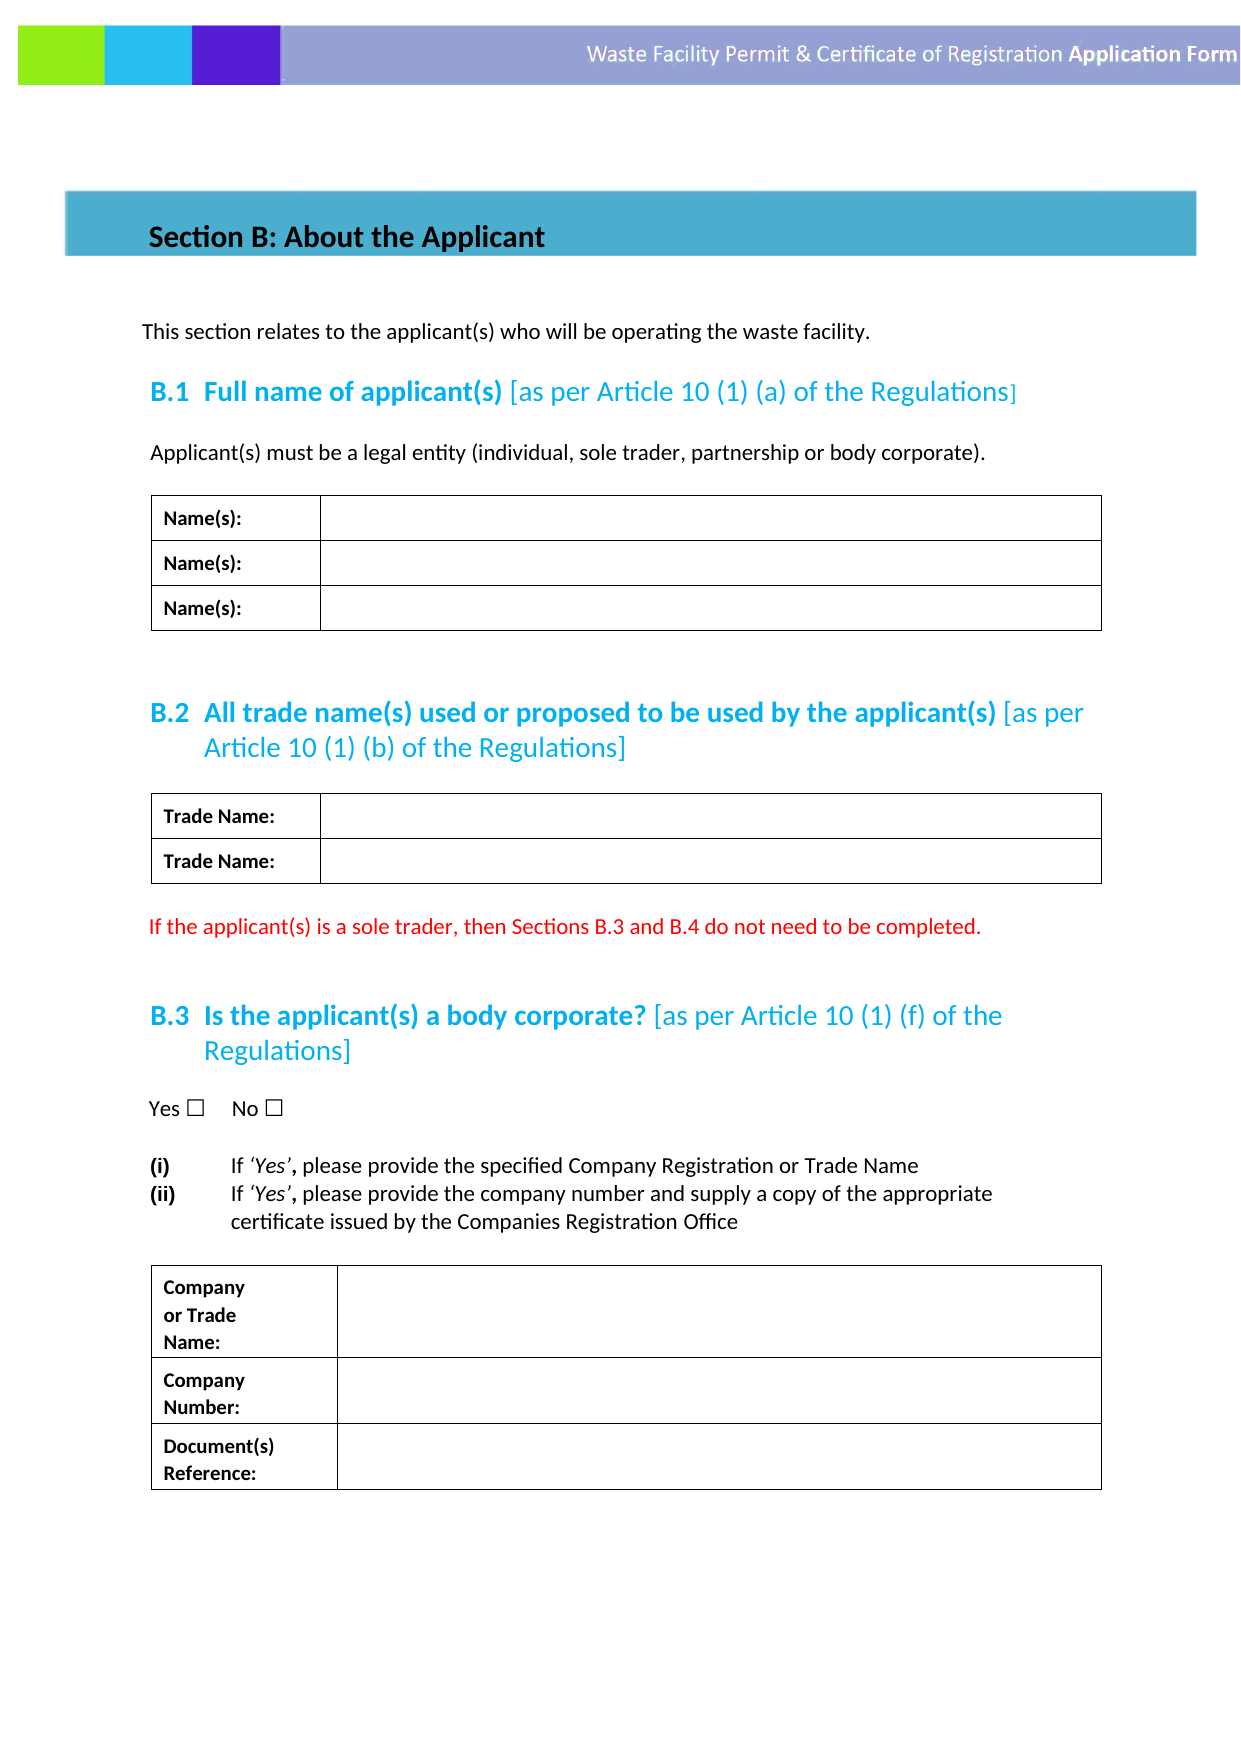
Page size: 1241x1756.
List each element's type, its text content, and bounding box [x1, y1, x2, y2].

table_cell Trade Name: [152, 839, 320, 883]
table_cell [338, 1424, 1101, 1489]
table_header [321, 496, 1101, 540]
list If ‘Yes’, please provide the specified Company Registration or Trade Name [150, 1151, 1087, 1179]
subtitle Full name of applicant(s) [as per Article 10 (1) (a) of the Regulations] [150, 373, 1123, 409]
table_cell Document(s) Reference: [152, 1424, 337, 1489]
text Yes No [148, 1092, 1123, 1123]
text This section relates to the applicant(s) who will be operating the waste facility. [127, 317, 1123, 345]
text If the applicant(s) is a sole trader, then Sections B.3 and B.4 do not need to be completed. [148, 912, 1123, 940]
table_header Name(s): [152, 496, 320, 540]
table_cell [321, 586, 1101, 630]
table_cell Name(s): [152, 586, 320, 630]
table_cell [338, 1358, 1101, 1423]
subtitle All trade name(s) used or proposed to be used by the applicant(s) [as per Article 10 (1) (b) of the Regulations] [150, 694, 1123, 765]
table_cell Company Number: [152, 1358, 337, 1423]
table_header [338, 1266, 1101, 1357]
subtitle Is the applicant(s) a body corporate? [as per Article 10 (1) (f) of the Regulations] [150, 997, 1123, 1068]
table_cell Name(s): [152, 541, 320, 585]
table_header Trade Name: [152, 794, 320, 838]
table_cell [321, 541, 1101, 585]
subtitle Section B: About the Applicant [148, 217, 1123, 255]
picture [59, 188, 1197, 256]
list If ‘Yes’, please provide the company number and supply a copy of the appropriate certificate issued by the Companies Registration Office [150, 1179, 1073, 1235]
table_cell [321, 839, 1101, 883]
picture [18, 2, 1241, 102]
table_header Company or Trade Name: [152, 1266, 337, 1357]
table_header [321, 794, 1101, 838]
text Applicant(s) must be a legal entity (individual, sole trader, partnership or body corporate). [150, 438, 1123, 466]
